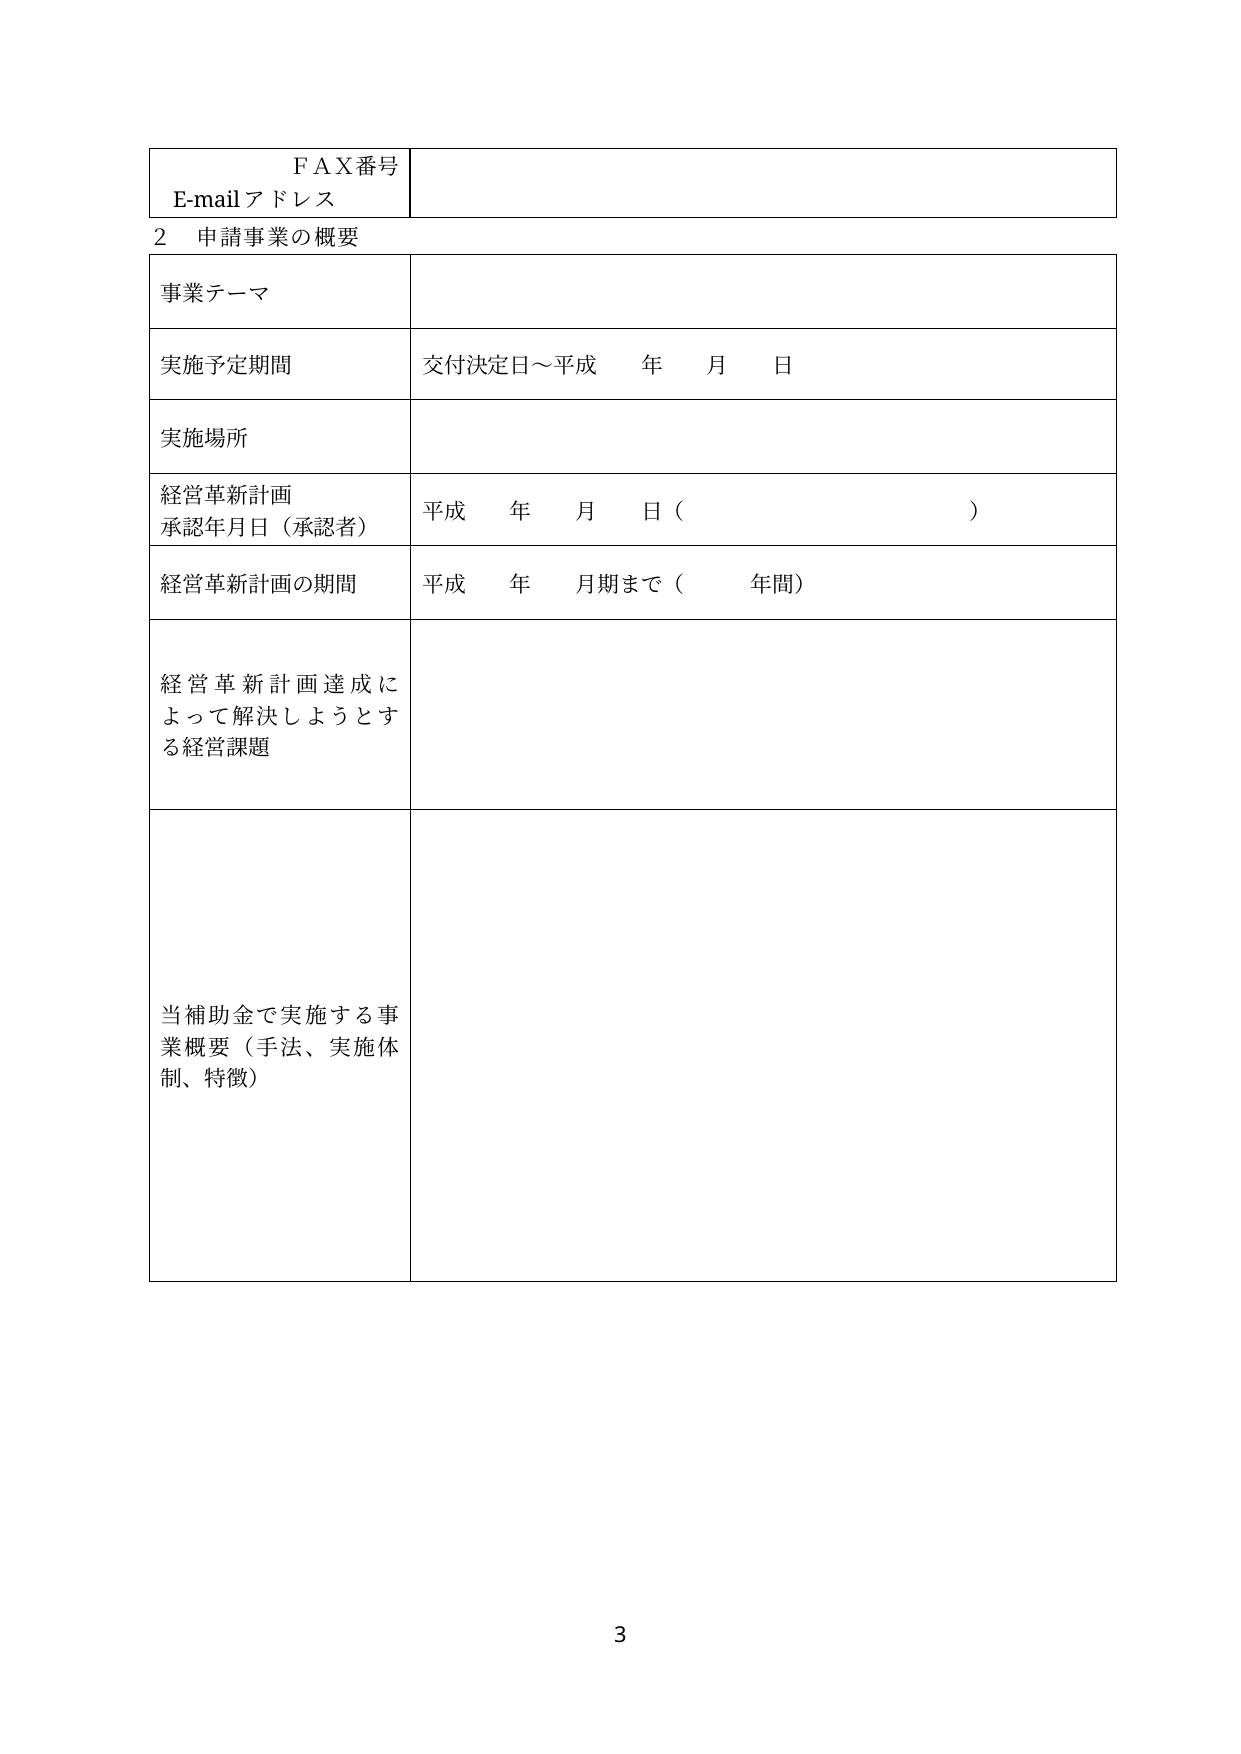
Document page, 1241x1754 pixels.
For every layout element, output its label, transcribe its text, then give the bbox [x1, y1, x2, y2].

table_header 事業テーマ [150, 255, 410, 328]
table_cell 経営革新計画 承認年月日（承認者） [150, 474, 410, 545]
table_cell 交付決定日～平成 年 月 日 [411, 329, 1116, 399]
text ２ 申請事業の概要 [149, 218, 1091, 254]
table_cell 経営革新計画達成によって解決しようとする経営課題 [150, 620, 410, 809]
table_cell 実施予定期間 [150, 329, 410, 399]
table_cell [150, 149, 409, 217]
table_cell 平成 年 月期まで（ 年間） [411, 546, 1116, 619]
table_cell 実施場所 [150, 400, 410, 473]
table_cell [411, 620, 1116, 809]
table_cell 当補助金で実施する事業概要（手法、実施体制、特徴） [150, 810, 410, 1281]
table_cell [411, 400, 1116, 473]
table_header [411, 255, 1116, 328]
table_cell 平成 年 月 日（ ） [411, 474, 1116, 545]
table_cell [411, 810, 1116, 1281]
table_cell 経営革新計画の期間 [150, 546, 410, 619]
table_cell [411, 149, 1116, 217]
